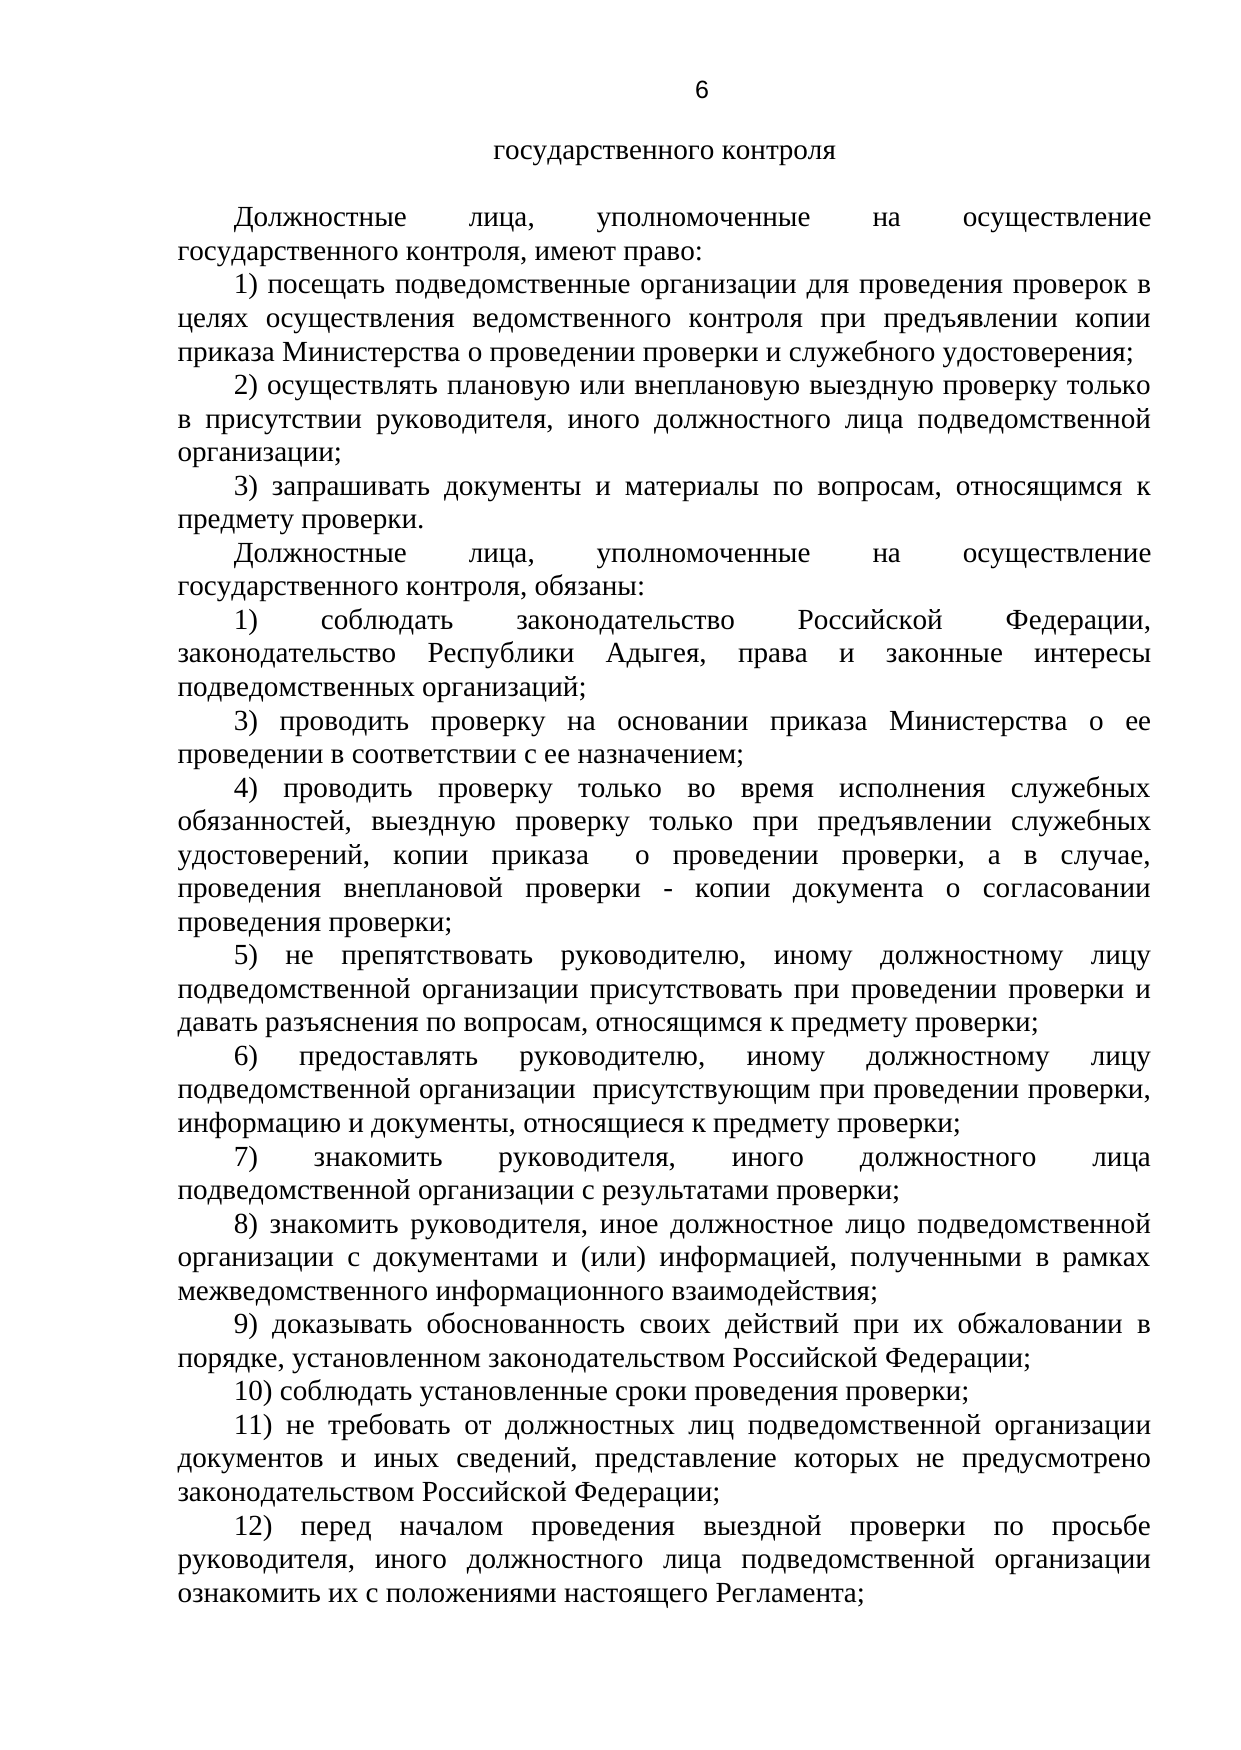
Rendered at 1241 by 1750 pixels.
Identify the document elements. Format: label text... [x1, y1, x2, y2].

text Должностные лица, уполномоченные на осуществление государственного контроля, имеют право: [177, 199, 1152, 267]
text Должностные лица, уполномоченные на осуществление государственного контроля, обязаны: [177, 535, 1152, 602]
text 7) знакомить руководителя, иного должностного лица подведомственной организации с результатами проверки; [177, 1139, 1152, 1206]
text 1) соблюдать законодательство Российской Федерации, законодательство Республики Адыгея, права и законные интересы подведомственных организаций; [177, 602, 1152, 703]
text 3) запрашивать документы и материалы по вопросам, относящимся к предмету проверки. [177, 468, 1152, 535]
text 5) не препятствовать руководителю, иному должностному лицу подведомственной организации присутствовать при проведении проверки и давать разъяснения по вопросам, относящимся к предмету проверки; [177, 937, 1152, 1038]
text 11) не требовать от должностных лиц подведомственной организации документов и иных сведений, представление которых не предусмотрено законодательством Российской Федерации; [177, 1407, 1152, 1508]
text 10) соблюдать установленные сроки проведения проверки; [177, 1373, 1152, 1407]
text 8) знакомить руководителя, иное должностное лицо подведомственной организации с документами и (или) информацией, полученными в рамках межведомственного информационного взаимодействия; [177, 1206, 1152, 1306]
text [177, 132, 1152, 166]
text 2) осуществлять плановую или внеплановую выездную проверку только в присутствии руководителя, иного должностного лица подведомственной организации; [177, 367, 1152, 468]
text 9) доказывать обоснованность своих действий при их обжаловании в порядке, установленном законодательством Российской Федерации; [177, 1306, 1152, 1373]
text 12) перед началом проведения выездной проверки по просьбе руководителя, иного должностного лица подведомственной организации ознакомить их с положениями настоящего Регламента; [177, 1508, 1152, 1608]
text 4) проводить проверку только во время исполнения служебных обязанностей, выездную проверку только при предъявлении служебных удостоверений, копии приказа о проведении проверки, а в случае, проведения внеплановой проверки - копии документа о согласовании проведения проверки; [177, 770, 1152, 937]
text 1) посещать подведомственные организации для проведения проверок в целях осуществления ведомственного контроля при предъявлении копии приказа Министерства о проведении проверки и служебного удостоверения; [177, 267, 1152, 367]
text 3) проводить проверку на основании приказа Министерства о ее проведении в соответствии с ее назначением; [177, 703, 1152, 770]
text 6) предоставлять руководителю, иному должностному лицу подведомственной организации присутствующим при проведении проверки, информацию и документы, относящиеся к предмету проверки; [177, 1038, 1152, 1139]
